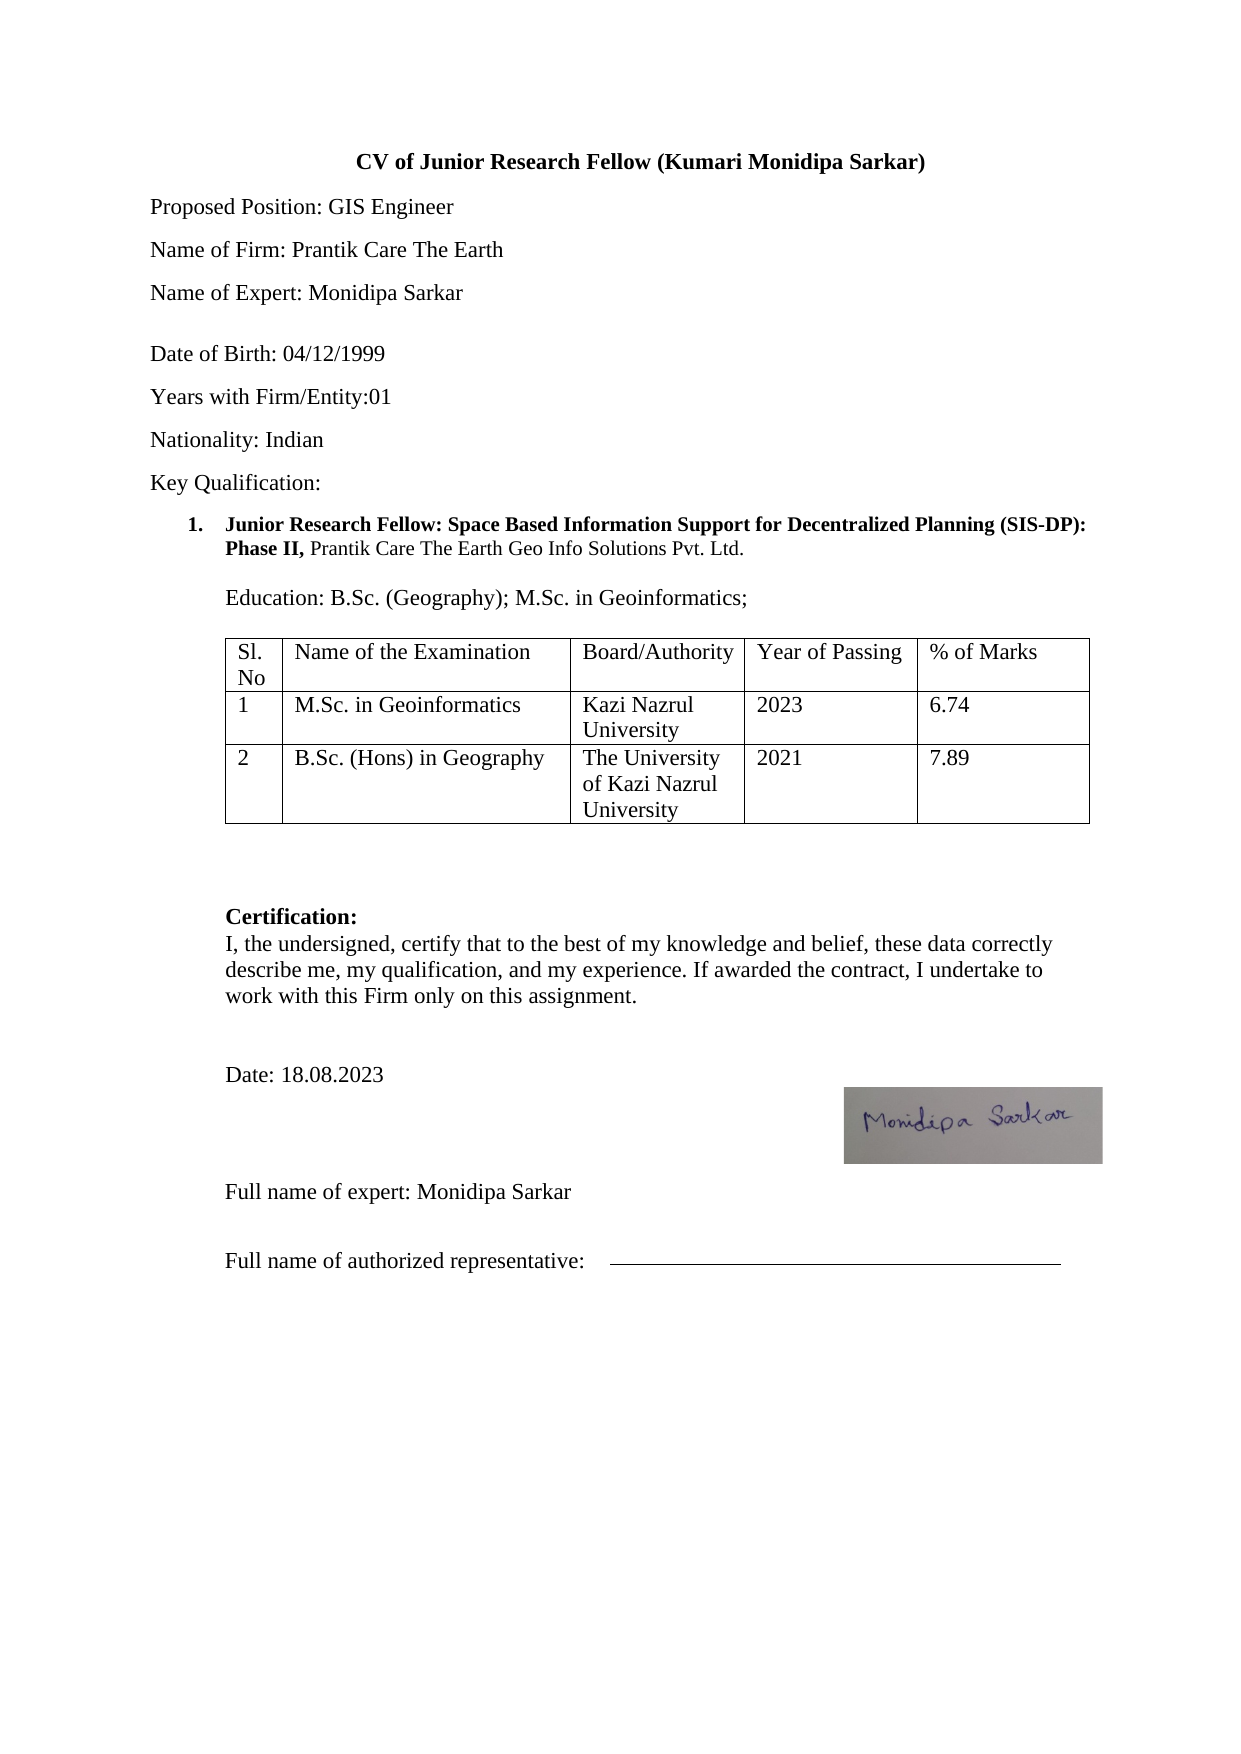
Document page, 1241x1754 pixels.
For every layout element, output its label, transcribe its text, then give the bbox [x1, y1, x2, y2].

text Education: B.Sc. (Geography); M.Sc. in Geoinformatics; [225, 584, 1103, 610]
text Date: 18.08.2023 [225, 1061, 1103, 1087]
table_cell The University of Kazi Nazrul University [571, 745, 744, 823]
subtitle CV of Junior Research Fellow (Kumari Monidipa Sarkar) [356, 148, 1103, 174]
table_cell 2023 [745, 692, 917, 744]
text Full name of expert: Monidipa Sarkar Full name of authorized representative: [224, 1178, 606, 1273]
text Date of Birth: 04/12/1999 [150, 339, 506, 366]
subtitle Certification: [225, 903, 1103, 929]
picture [843, 1087, 1103, 1164]
table_header % of Marks [918, 639, 1089, 691]
table_cell B.Sc. (Hons) in Geography [283, 745, 570, 823]
table_header Sl. No [226, 639, 282, 691]
table_cell 6.74 [918, 692, 1089, 744]
table_header Name of the Examination [283, 639, 570, 691]
table_cell 2021 [745, 745, 917, 823]
table_header Board/Authority [571, 639, 744, 691]
text Years with Firm/Entity:01 Nationality: Indian [150, 383, 399, 452]
text I, the undersigned, certify that to the best of my knowledge and belief, these data correctly describe me, my qualification, and my experience. If awarded the contract, I undertake to work with this Firm only on this assignment. [225, 929, 1055, 1009]
text 1. Junior Research Fellow: Space Based Information Support for Decentralized Planning (SIS-DP): Phase II, Prantik Care The Earth Geo Info Solutions Pvt. Ltd. [187, 512, 1088, 560]
table_cell 1 [226, 692, 282, 744]
table_cell M.Sc. in Geoinformatics [283, 692, 570, 744]
table_cell Kazi Nazrul University [571, 692, 744, 744]
text Proposed Position: GIS Engineer Name of Firm: Prantik Care The Earth Name of Expert: Monidipa Sarkar [150, 193, 506, 305]
table_cell 7.89 [918, 745, 1089, 823]
table_header Year of Passing [745, 639, 917, 691]
text Key Qualification: [150, 469, 1103, 495]
table_cell 2 [226, 745, 282, 823]
